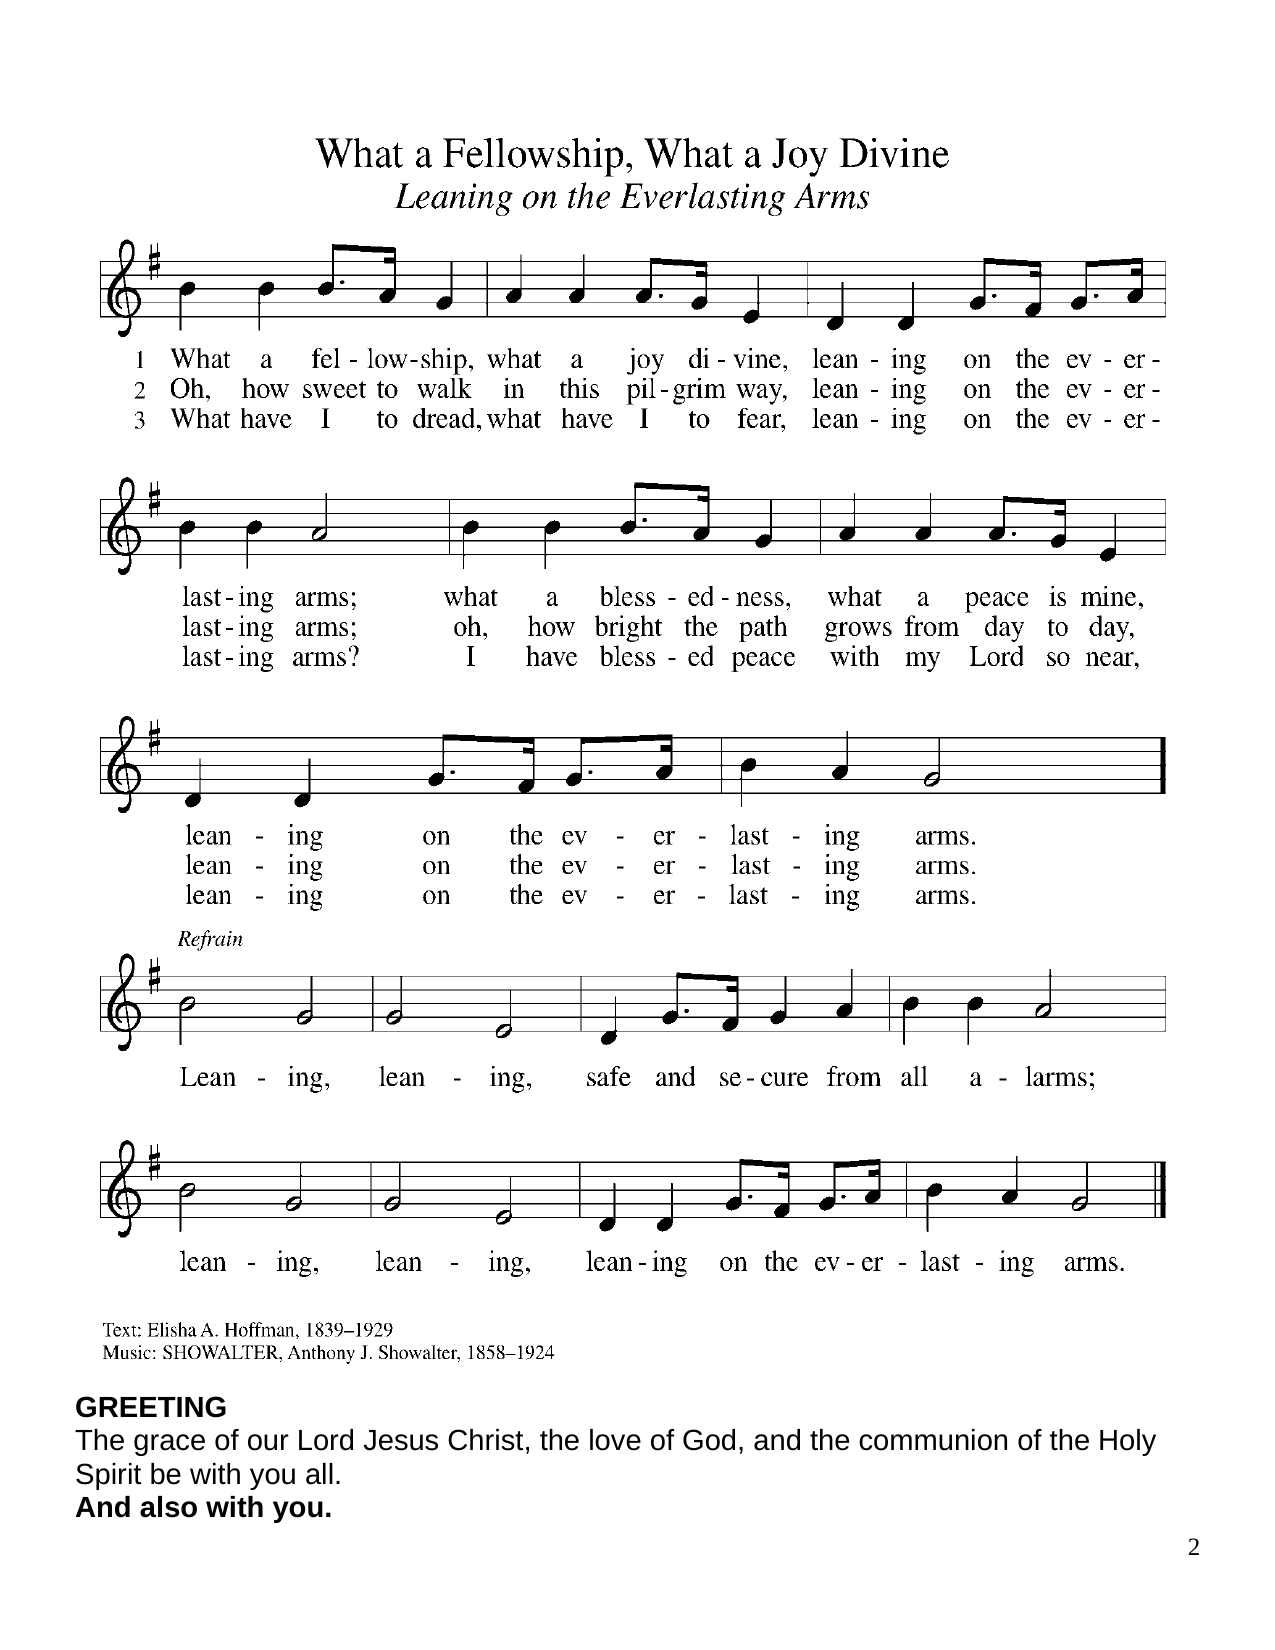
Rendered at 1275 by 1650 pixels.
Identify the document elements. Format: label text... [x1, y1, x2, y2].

text GREETING [75, 1390, 1200, 1423]
text And also with you. [75, 1491, 1200, 1524]
picture [75, 75, 1190, 1390]
text The grace of our Lord Jesus Christ, the love of God, and the communion of the Holy Spirit be with you all. [75, 1423, 1200, 1491]
